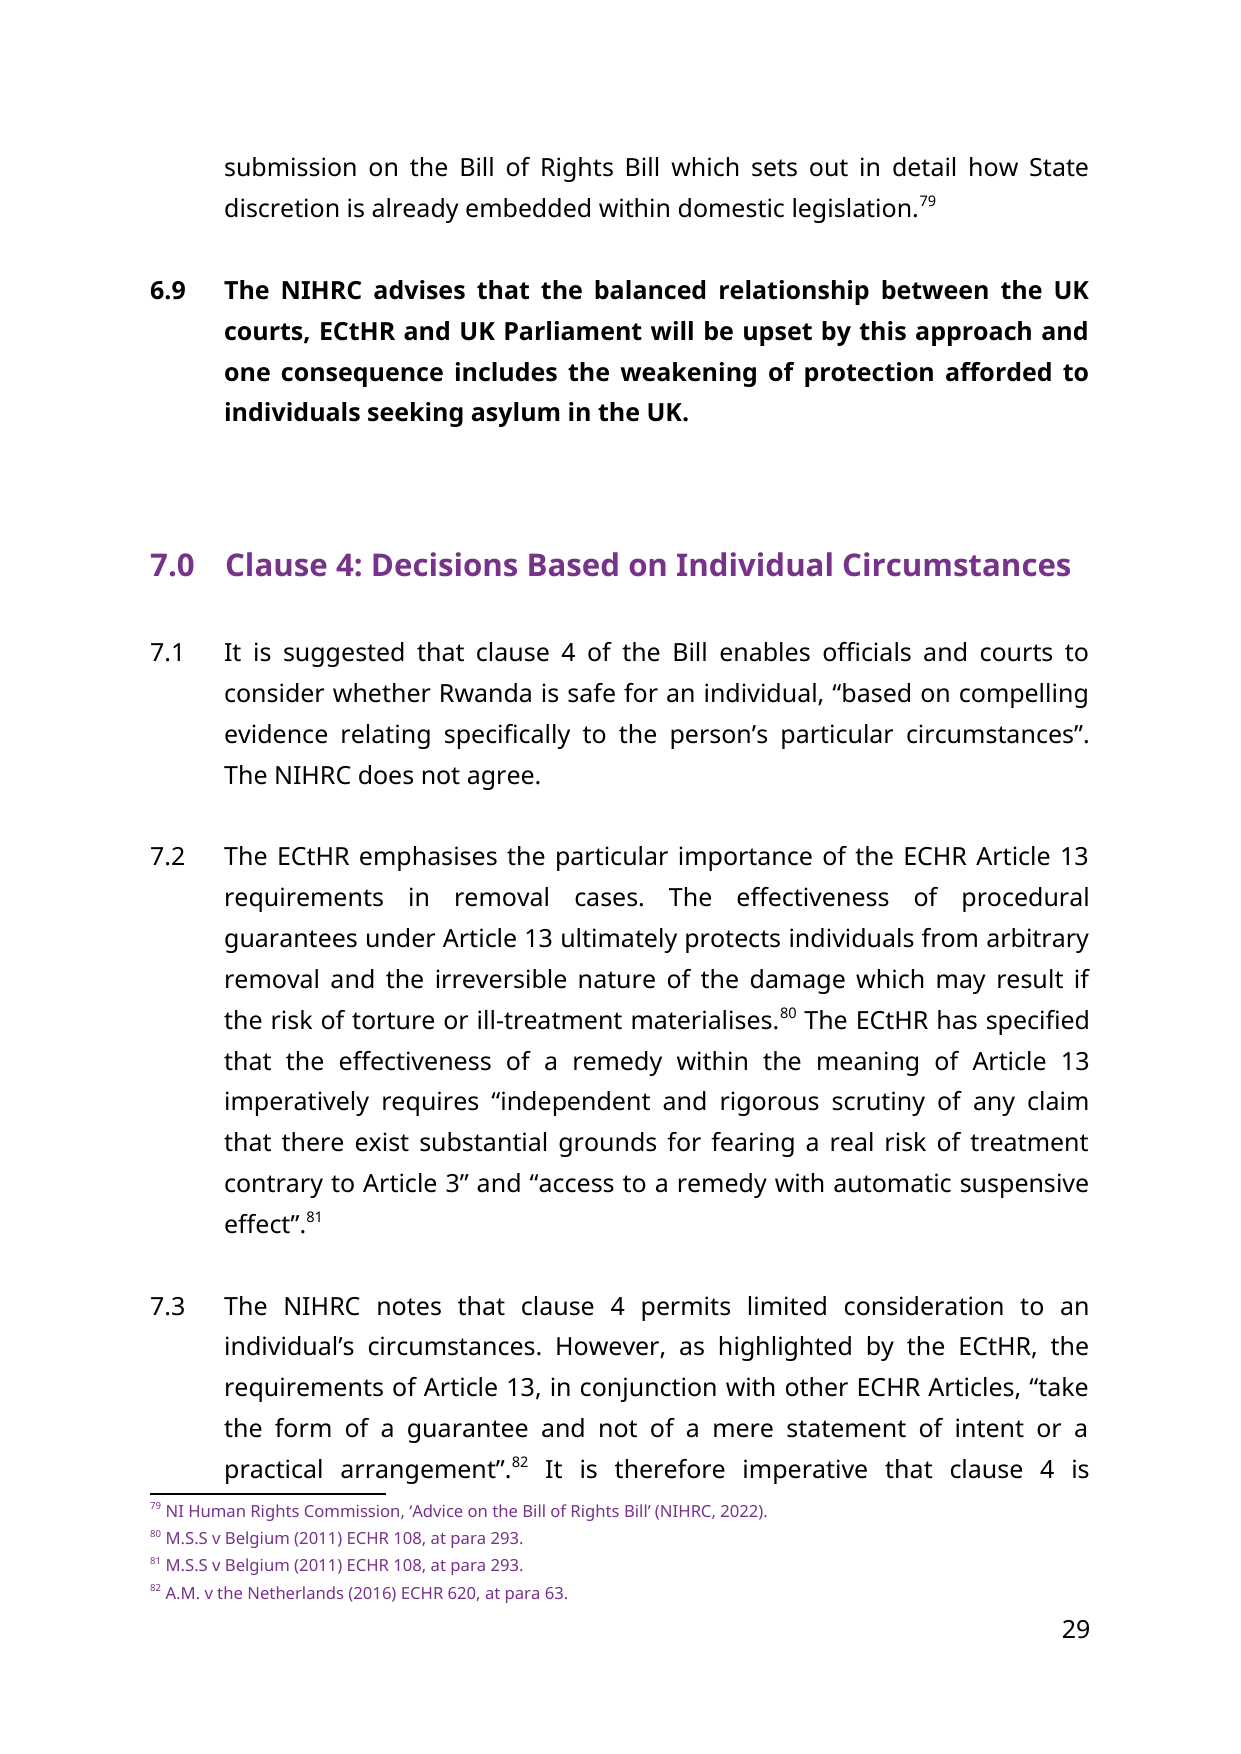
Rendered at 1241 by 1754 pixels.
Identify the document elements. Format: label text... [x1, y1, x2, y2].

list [150, 1288, 1090, 1486]
subtitle Clause 4: Decisions Based on Individual Circumstances [150, 542, 1090, 585]
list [150, 150, 1090, 225]
list The NIHRC advises that the balanced relationship between the UK courts, ECtHR and UK Parliament will be upset by this approach and one consequence includes the weakening of protection afforded to individuals seeking asylum in the UK. [150, 272, 1090, 429]
list It is suggested that clause 4 of the Bill enables officials and courts to consider whether Rwanda is safe for an individual, “based on compelling evidence relating specifically to the person’s particular circumstances”. The NIHRC does not agree. [150, 635, 1090, 791]
list The ECtHR emphasises the particular importance of the ECHR Article 13 requirements in removal cases. The effectiveness of procedural guarantees under Article 13 ultimately protects individuals from arbitrary removal and the irreversible nature of the damage which may result if the risk of torture or ill-treatment materialises. The ECtHR has specified that the effectiveness of a remedy within the meaning of Article 13 imperatively requires “independent and rigorous scrutiny of any claim that there exist substantial grounds for fearing a real risk of treatment contrary to Article 3” and “access to a remedy with automatic suspensive effect”. [150, 839, 1090, 1241]
